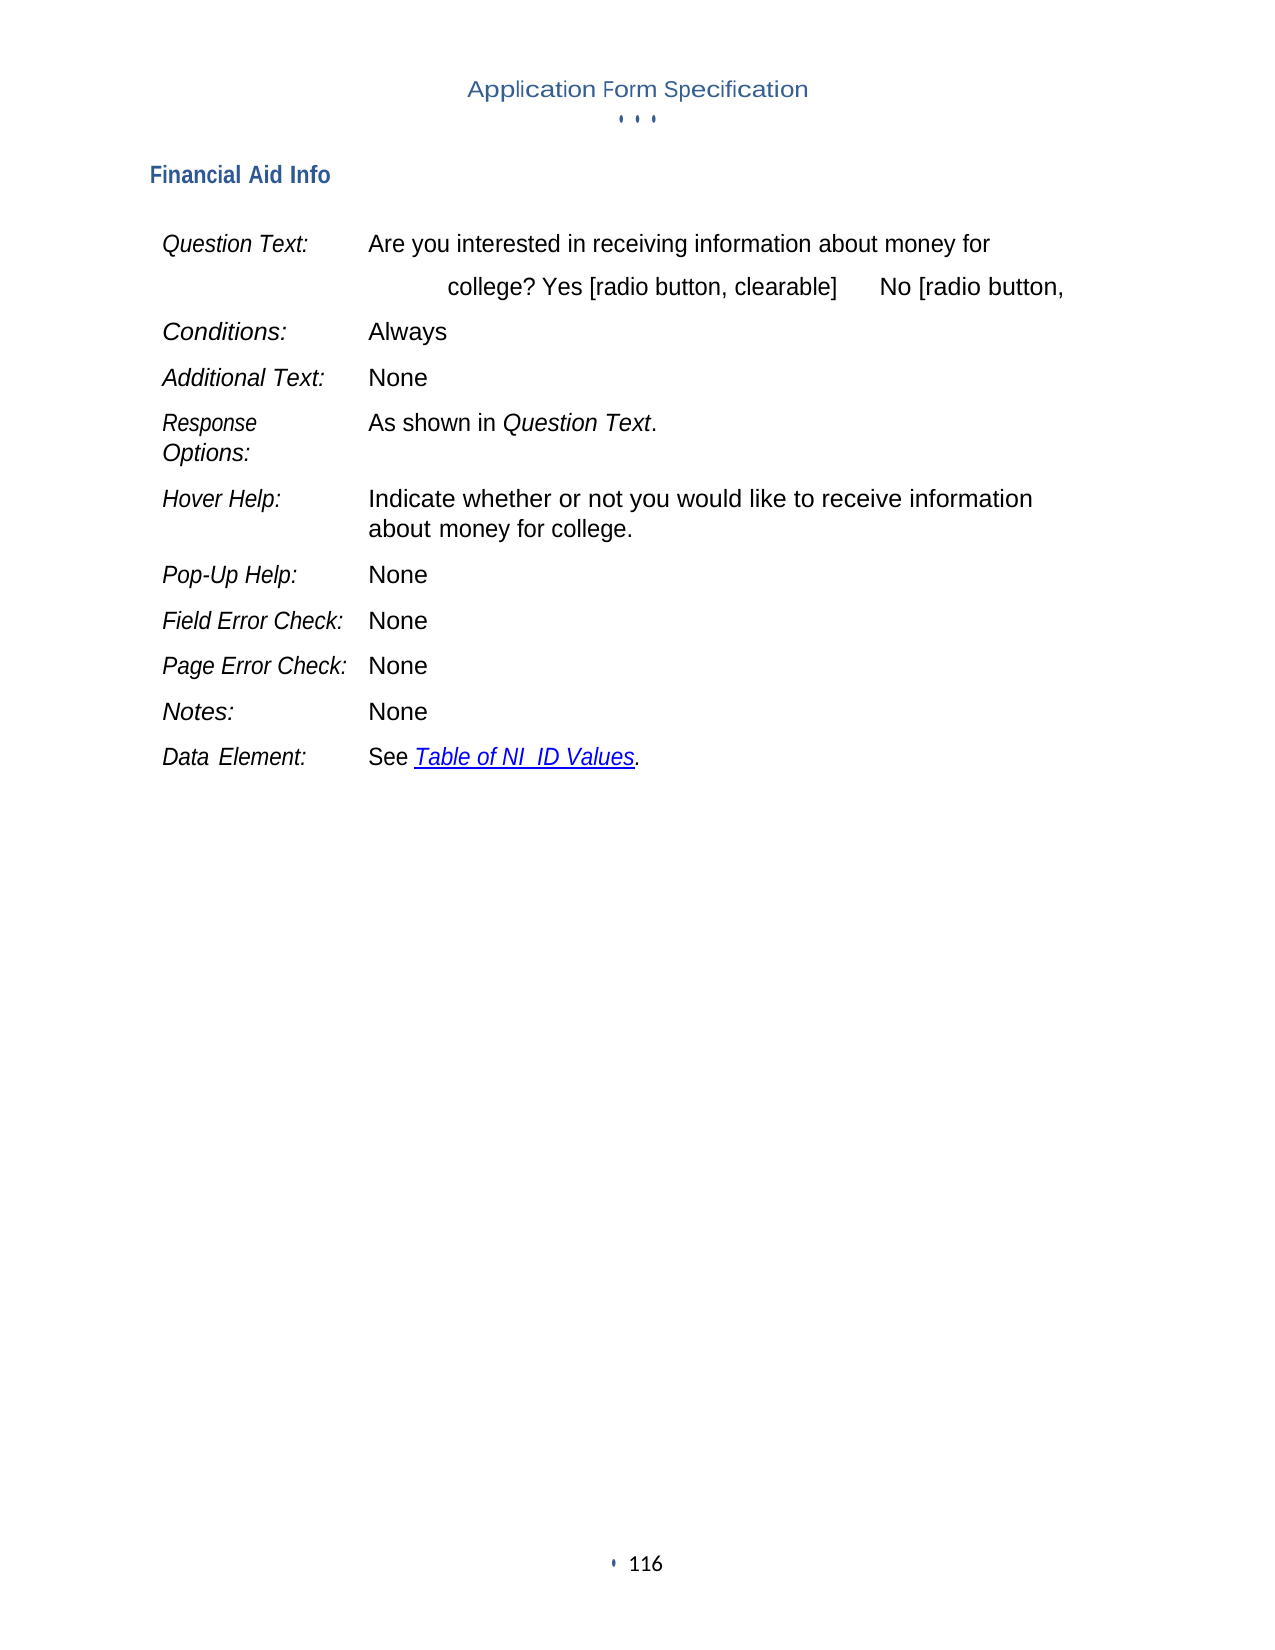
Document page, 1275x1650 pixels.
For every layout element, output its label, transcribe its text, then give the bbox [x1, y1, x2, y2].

table_cell None [354, 600, 1095, 646]
table_cell Additional Text: [138, 357, 354, 402]
table_header Are you interested in receiving information about money for college? Yes [radio button, clearable] No [radio button, clearable] [354, 227, 1095, 311]
table_cell Notes: [138, 691, 354, 737]
table_cell Always [354, 311, 1095, 357]
table_cell Conditions: [138, 311, 354, 357]
table_cell Response Options: [138, 403, 354, 478]
table_cell See Table of NI_ID Values. [354, 737, 1095, 778]
table_cell Field Error Check: [138, 600, 354, 646]
table_cell Pop-Up Help: [138, 555, 354, 600]
table_cell None [354, 646, 1095, 691]
table_cell None [354, 691, 1095, 737]
table_cell Indicate whether or not you would like to receive information about money for college. [354, 479, 1095, 554]
table_cell Data Element: [138, 737, 354, 778]
table_cell None [354, 357, 1095, 402]
table_cell None [354, 555, 1095, 600]
table_cell Hover Help: [138, 479, 354, 554]
table_cell As shown in Question Text. [354, 403, 1095, 478]
table_cell Page Error Check: [138, 646, 354, 691]
table_header Question Text: [138, 227, 354, 311]
